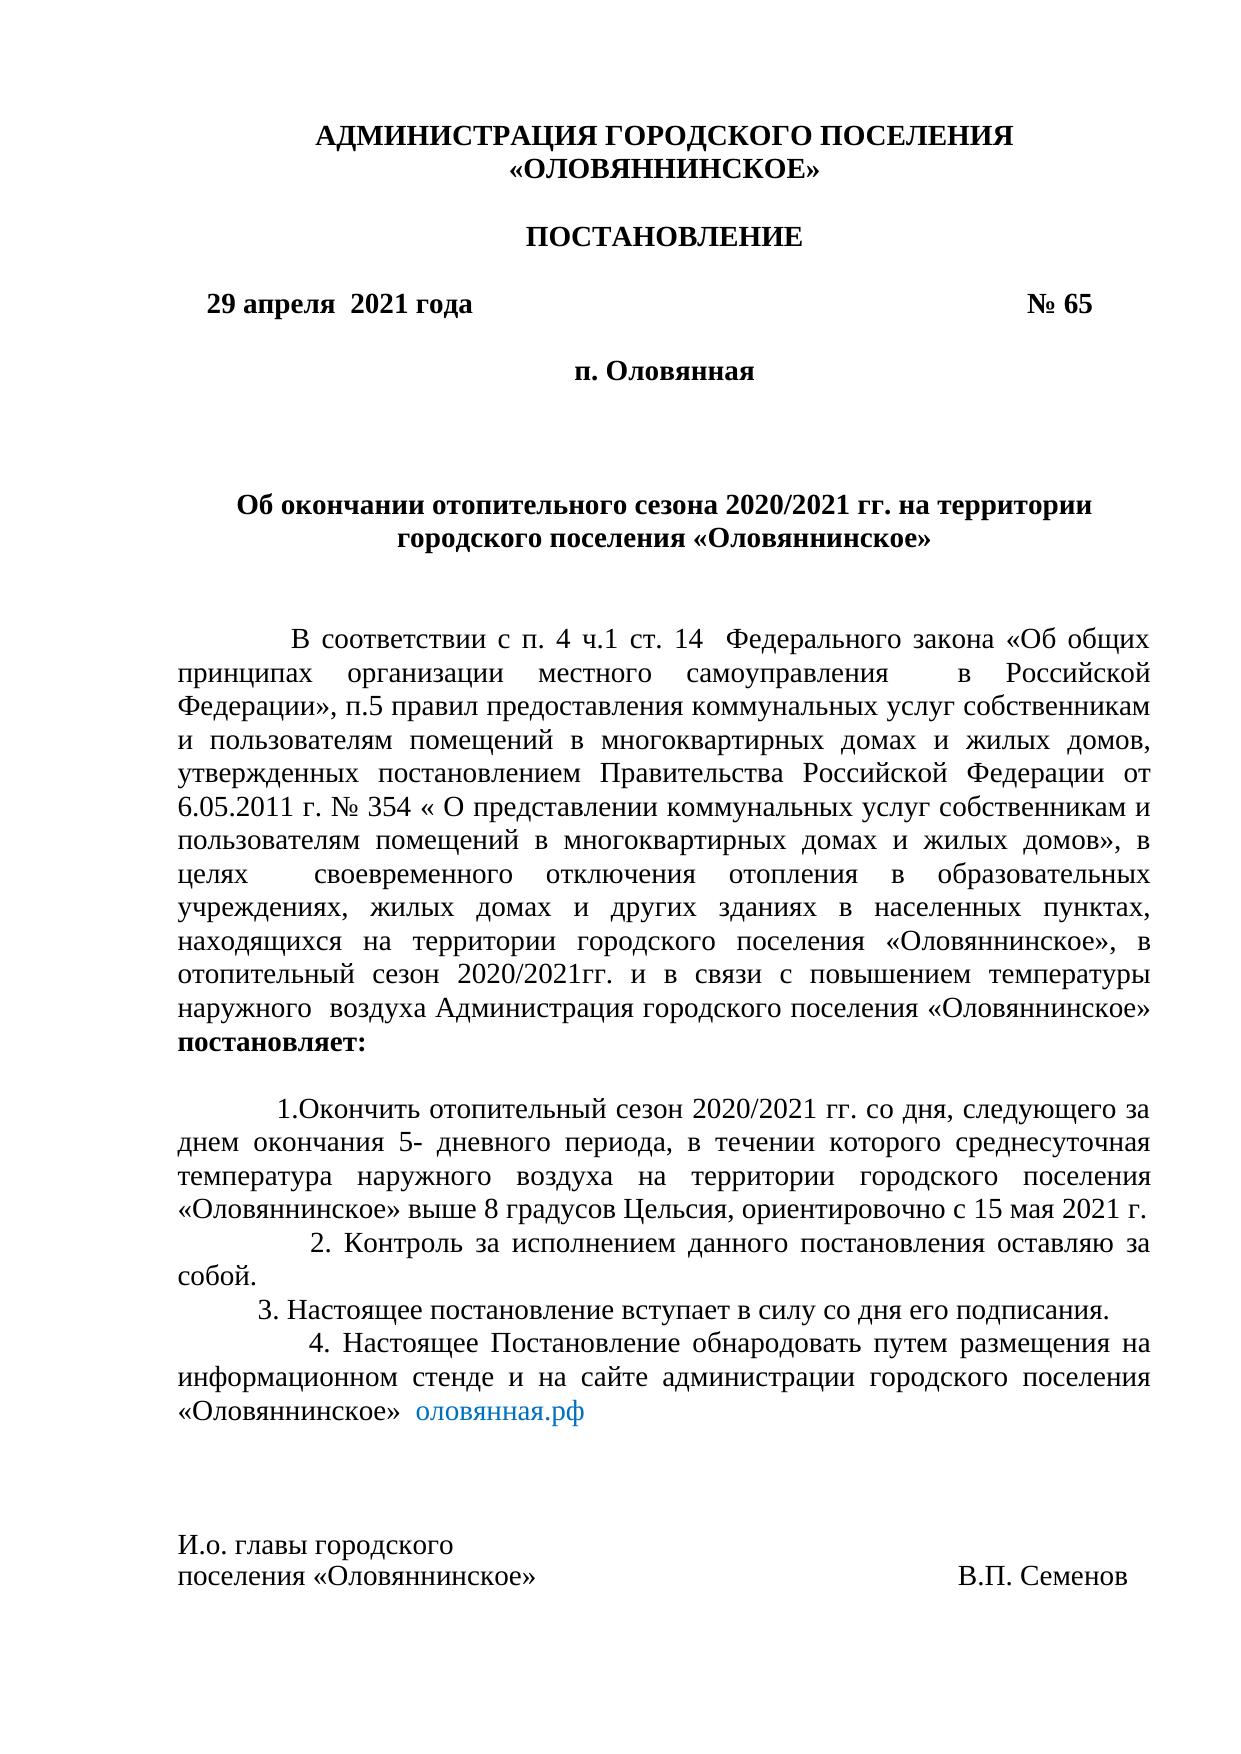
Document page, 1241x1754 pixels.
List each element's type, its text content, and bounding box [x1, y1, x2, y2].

text ПОСТАНОВЛЕНИЕ [177, 219, 1152, 252]
text И.о. главы городского [177, 1527, 1152, 1560]
text Об окончании отопительного сезона 2020/2021 гг. на территории городского поселения «Оловяннинское» [177, 487, 1152, 554]
text 3. Настоящее постановление вступает в силу со дня его подписания. [177, 1292, 1152, 1326]
text 2. Контроль за исполнением данного постановления оставляю за собой. [177, 1225, 1152, 1292]
text 29 апреля 2021 года № 65 [177, 286, 1152, 319]
text п. Оловянная [177, 353, 1152, 386]
text В соответствии с п. 4 ч.1 ст. 14 Федерального закона «Об общих принципах организации местного самоуправления в Российской Федерации», п.5 правил предоставления коммунальных услуг собственникам и пользователям помещений в многоквартирных домах и жилых домов, утвержденных постановлением Правительства Российской Федерации от 6.05.2011 г. № 354 « О представлении коммунальных услуг собственникам и пользователям помещений в многоквартирных домах и жилых домов», в целях своевременного отключения отопления в образовательных учреждениях, жилых домах и других зданиях в населенных пунктах, находящихся на территории городского поселения «Оловяннинское», в отопительный сезон 2020/2021гг. и в связи с повышением температуры наружного воздуха Администрация городского поселения «Оловяннинское» постановляет: [177, 621, 1152, 1057]
text поселения «Оловяннинское» В.П. Семенов [177, 1565, 1152, 1590]
text 4. Настоящее Постановление обнародовать путем размещения на информационном стенде и на сайте администрации городского поселения «Оловяннинское» оловянная.рф [177, 1326, 1152, 1426]
text 1.Окончить отопительный сезон 2020/2021 гг. со дня, следующего за днем окончания 5- дневного периода, в течении которого среднесуточная температура наружного воздуха на территории городского поселения «Оловяннинское» выше 8 градусов Цельсия, ориентировочно с 15 мая 2021 г. [177, 1091, 1152, 1225]
text АДМИНИСТРАЦИЯ ГОРОДСКОГО ПОСЕЛЕНИЯ «ОЛОВЯННИНСКОЕ» [177, 118, 1152, 185]
